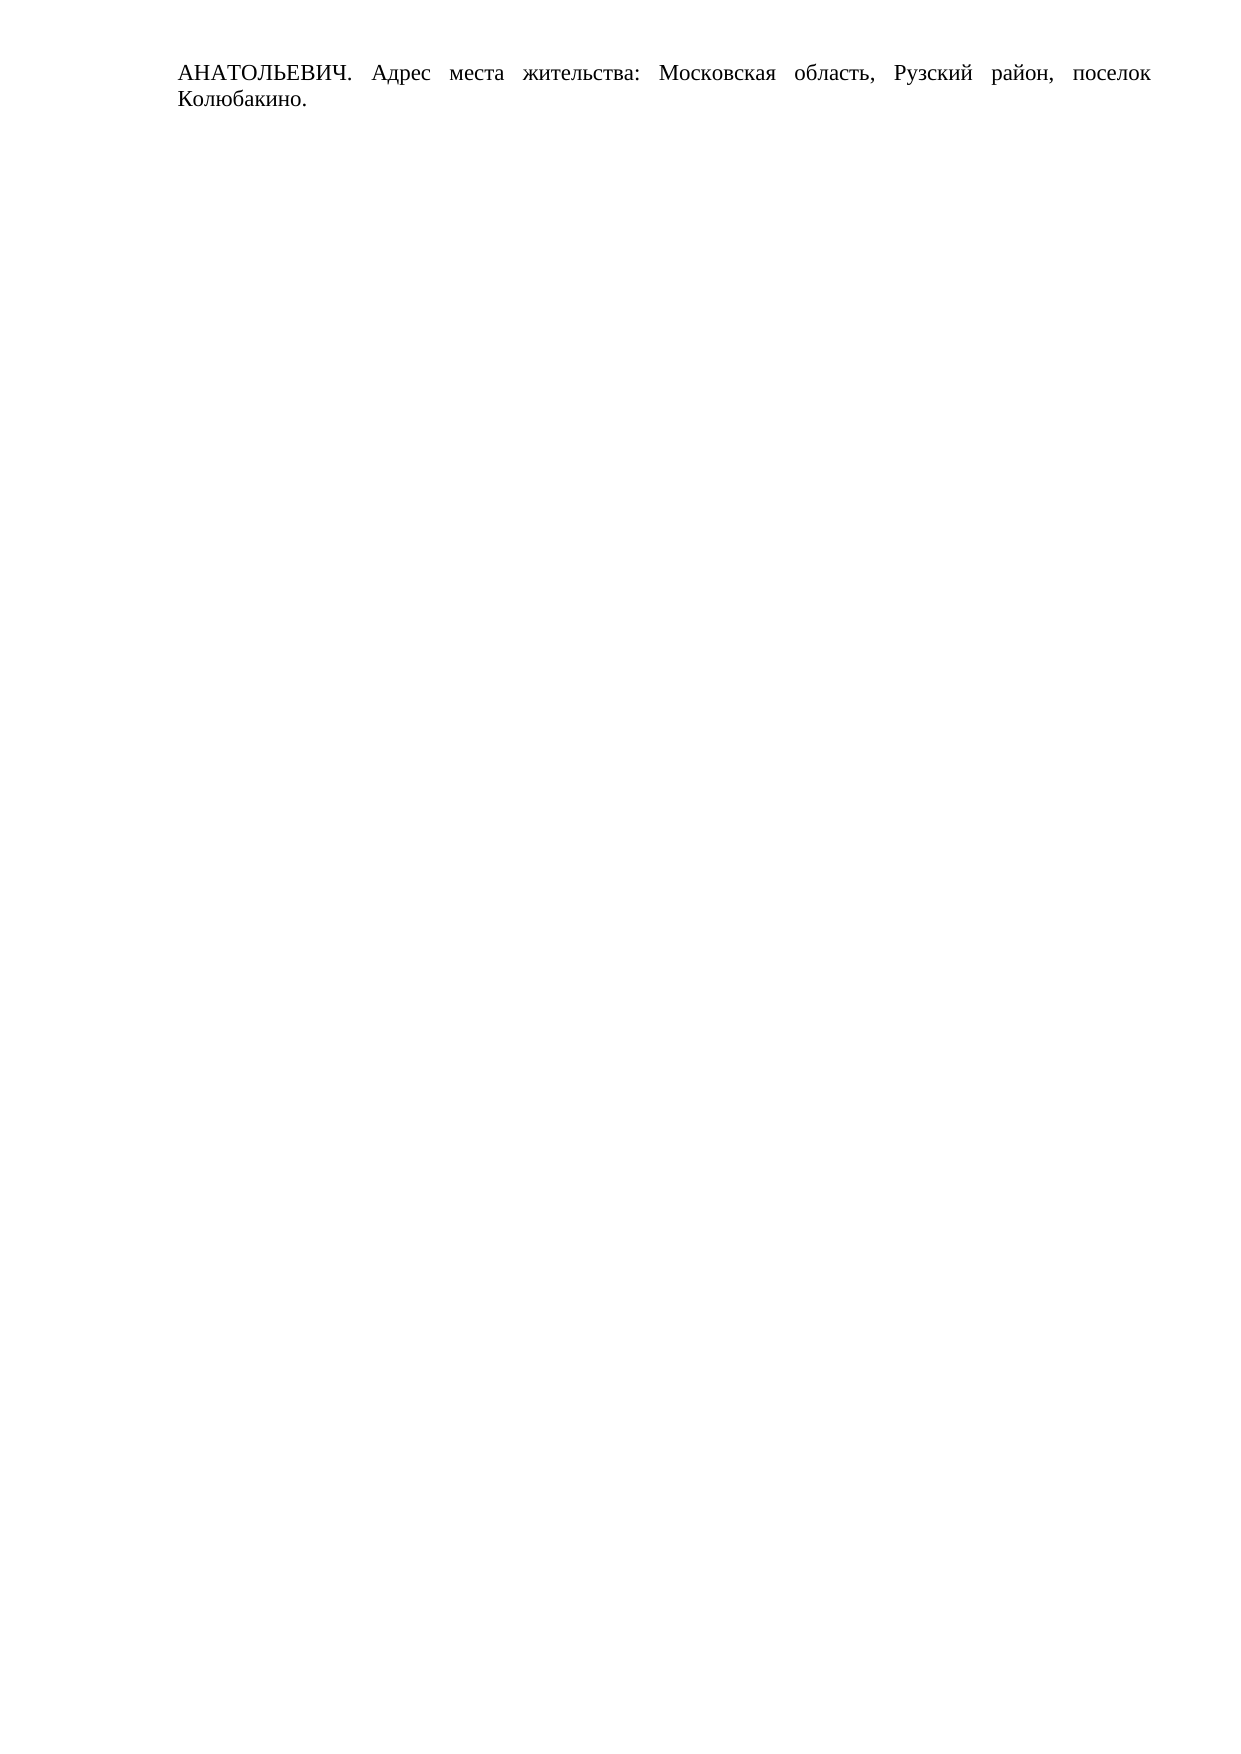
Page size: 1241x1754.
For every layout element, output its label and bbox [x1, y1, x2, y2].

list [177, 59, 1152, 112]
